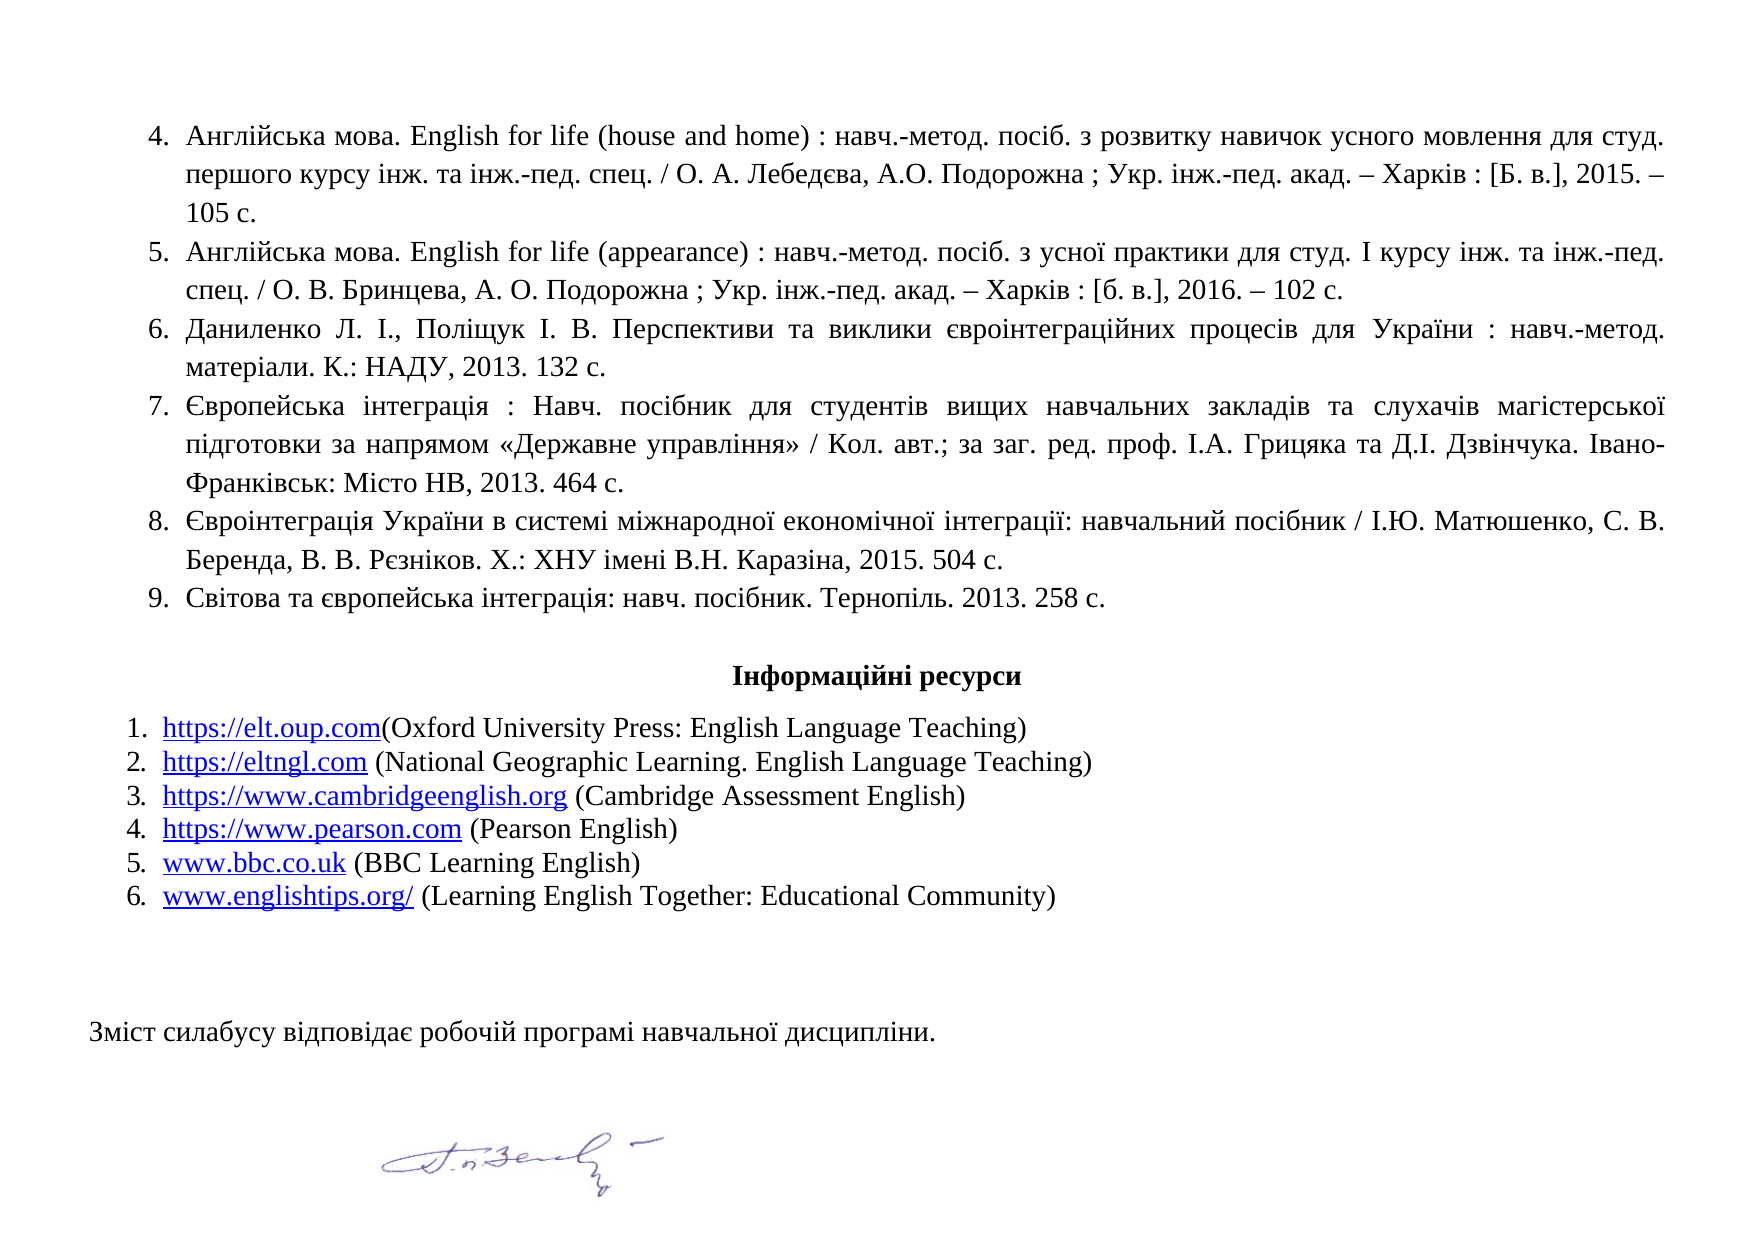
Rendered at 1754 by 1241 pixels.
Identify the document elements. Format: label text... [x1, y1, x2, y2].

text Зміст силабусу відповідає робочій програмі навчальної дисципліни. [89, 1014, 1665, 1047]
list Європейська інтеграція : Навч. посібник для студентів вищих навчальних закладів та слухачів магістерської підготовки за напрямом «Державне управління» / Кол. авт.; за заг. ред. проф. І.А. Грицяка та Д.І. Дзвінчука. Івано-Франківськ: Місто НВ, 2013. 464 с. [148, 388, 1665, 498]
list Англійська мова. English for life (house and home) : навч.-метод. посіб. з розвитку навичок усного мовлення для студ. першого курсу інж. та інж.-пед. спец. / О. А. Лебедєва, А.О. Подорожна ; Укр. інж.-пед. акад. – Харків : [Б. в.], 2015. – 105 с. [148, 118, 1665, 229]
list Даниленко Л. І., Поліщук І. В. Перспективи та виклики євроінтеграційних процесів для України : навч.-метод. матеріали. К.: НАДУ, 2013. 132 с. [148, 311, 1665, 383]
list www.englishtips.org/ (Learning English Together: Educational Community) [126, 878, 1665, 912]
list Євроінтеграція України в системі міжнародної економічної інтеграції: навчальний посібник / І.Ю. Матюшенко, С. В. Беренда, В. В. Рєзніков. Х.: ХНУ імені В.Н. Каразіна, 2015. 504 с. [148, 503, 1665, 576]
list www.bbc.co.uk (BBC Learning English) [126, 845, 1665, 878]
list https://eltngl.com (National Geographic Learning. English Language Teaching) [126, 744, 1665, 778]
picture [362, 1110, 671, 1212]
list Світова та європейська інтеграція: навч. посібник. Тернопіль. 2013. 258 с. [148, 581, 1665, 614]
list https://www.pearson.com (Pearson English) [126, 811, 1665, 845]
list Англійська мова. English for life (appearance) : навч.-метод. посіб. з усної практики для студ. I курсу інж. та інж.-пед. спец. / О. В. Бринцева, А. О. Подорожна ; Укр. інж.-пед. акад. – Харків : [б. в.], 2016. – 102 с. [148, 234, 1665, 306]
list https://www.cambridgeenglish.org (Cambridge Assessment English) [126, 778, 1665, 811]
list https://elt.oup.com(Oxford University Press: English Language Teaching) [126, 711, 1665, 744]
text Інформаційні ресурси [89, 658, 1665, 691]
